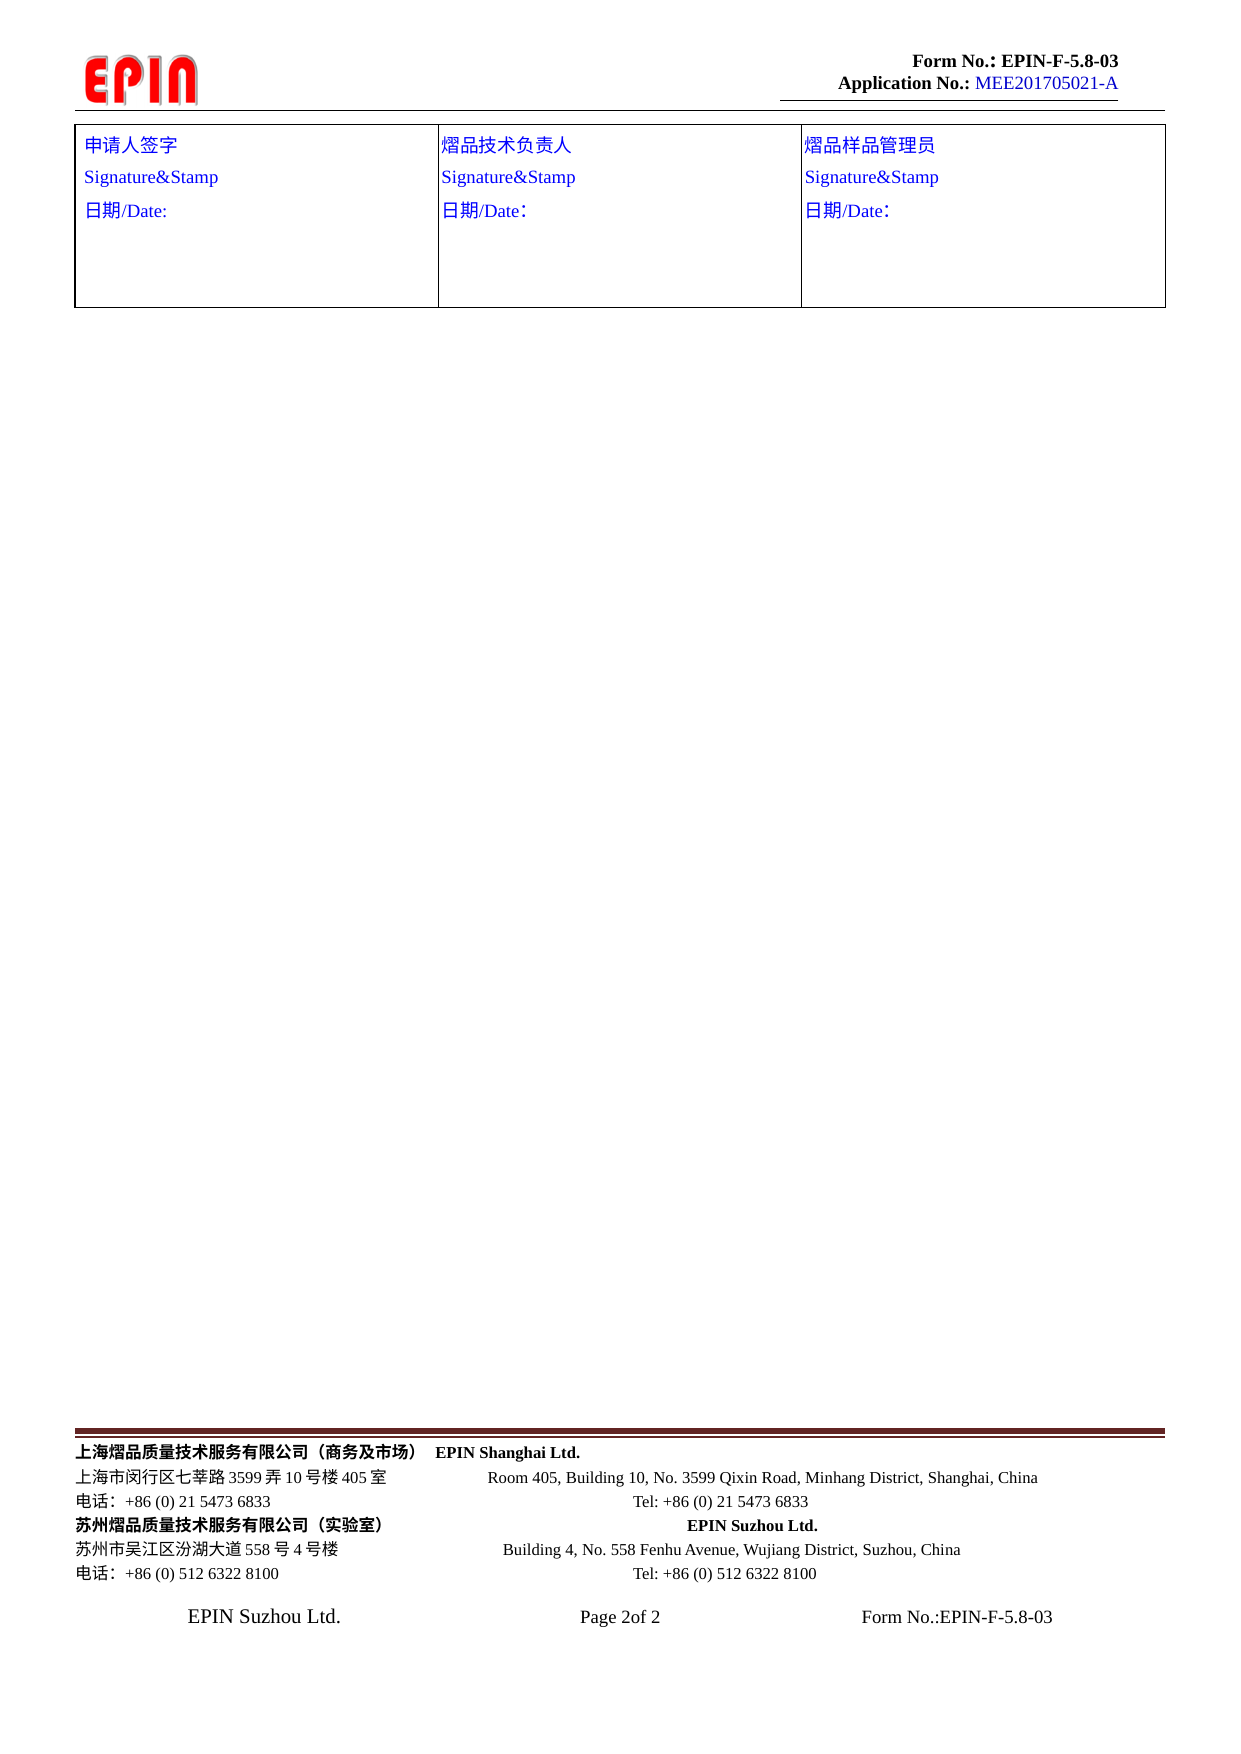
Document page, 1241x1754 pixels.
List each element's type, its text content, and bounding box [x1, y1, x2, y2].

table_cell 熠品技术负责人 Signature&Stamp 日期/Date： [439, 125, 801, 307]
table_cell 熠品样品管理员 Signature&Stamp 日期/Date： [802, 125, 1165, 307]
table_cell 申请人签字 Signature&Stamp 日期/Date: [76, 125, 438, 307]
picture [79, 53, 202, 108]
